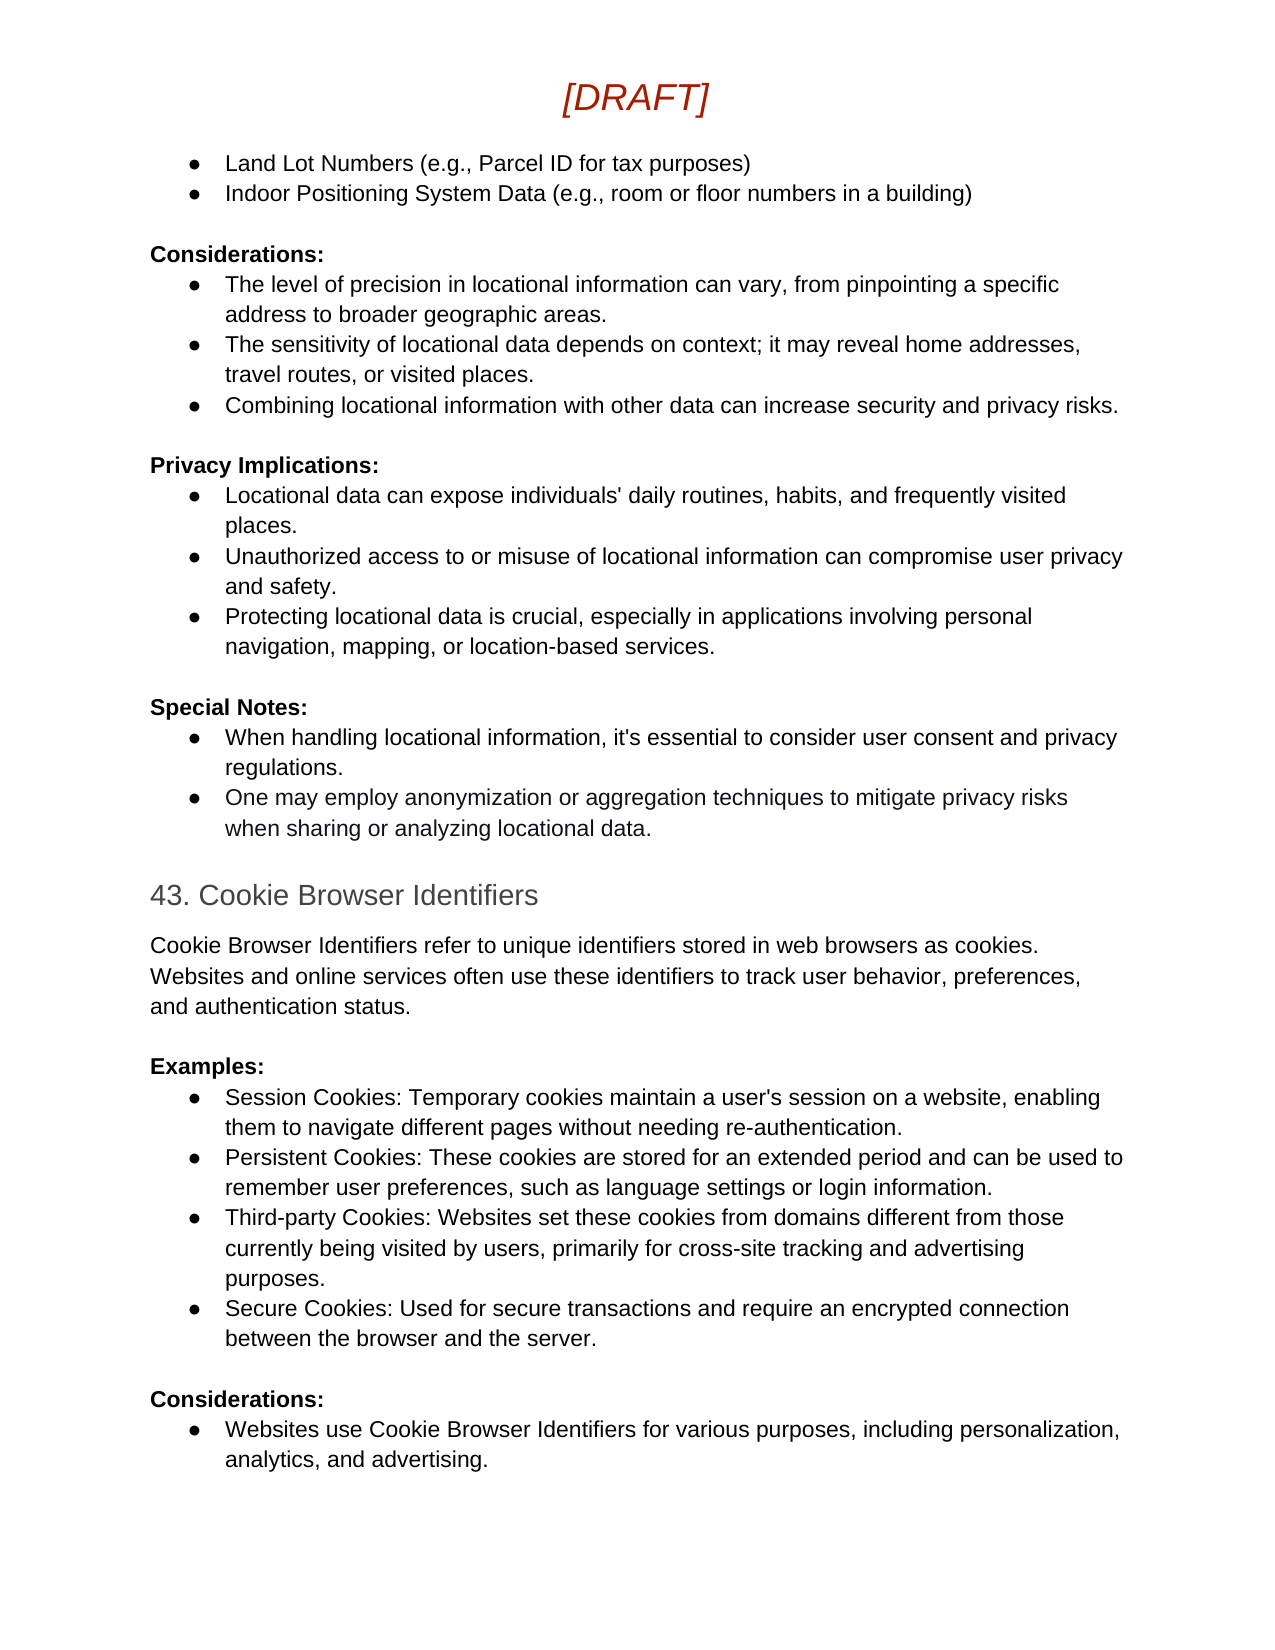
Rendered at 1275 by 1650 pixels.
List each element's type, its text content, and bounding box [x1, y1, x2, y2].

text Special Notes: [150, 694, 1125, 720]
list The sensitivity of locational data depends on context; it may reveal home addresses, travel routes, or visited places. [187, 331, 1125, 388]
text Cookie Browser Identifiers refer to unique identifiers stored in web browsers as cookies. Websites and online services often use these identifiers to track user behavior, preferences, and authentication status. [150, 932, 1125, 1019]
list Combining locational information with other data can increase security and privacy risks. [187, 392, 1125, 418]
list Persistent Cookies: These cookies are stored for an extended period and can be used to remember user preferences, such as language settings or login information. [187, 1144, 1125, 1201]
list Third-party Cookies: Websites set these cookies from domains different from those currently being visited by users, primarily for cross-site tracking and advertising purposes. [187, 1204, 1125, 1291]
list Session Cookies: Temporary cookies maintain a user's session on a website, enabling them to navigate different pages without needing re-authentication. [187, 1083, 1125, 1140]
list Secure Cookies: Used for secure transactions and require an encrypted connection between the browser and the server. [187, 1295, 1125, 1352]
text Examples: [150, 1053, 1125, 1080]
list When handling locational information, it's essential to consider user consent and privacy regulations. [187, 724, 1125, 781]
list The level of precision in locational information can vary, from pinpointing a specific address to broader geographic areas. [187, 271, 1125, 327]
text Privacy Implications: [150, 452, 1125, 478]
list Protecting locational data is crucial, especially in applications involving personal navigation, mapping, or location-based services. [187, 603, 1125, 660]
list Indoor Positioning System Data (e.g., room or floor numbers in a building) [187, 180, 1125, 207]
list One may employ anonymization or aggregation techniques to mitigate privacy risks when sharing or analyzing locational data. [187, 784, 1125, 841]
list Websites use Cookie Browser Identifiers for various purposes, including personalization, analytics, and advertising. [187, 1416, 1125, 1472]
list Unauthorized access to or misuse of locational information can compromise user privacy and safety. [187, 543, 1125, 599]
subtitle 43. Cookie Browser Identifiers [150, 878, 1125, 912]
list Locational data can expose individuals' daily routines, habits, and frequently visited places. [187, 482, 1125, 539]
text Considerations: [150, 241, 1125, 267]
text Considerations: [150, 1386, 1125, 1412]
list Land Lot Numbers (e.g., Parcel ID for tax purposes) [187, 150, 1125, 176]
